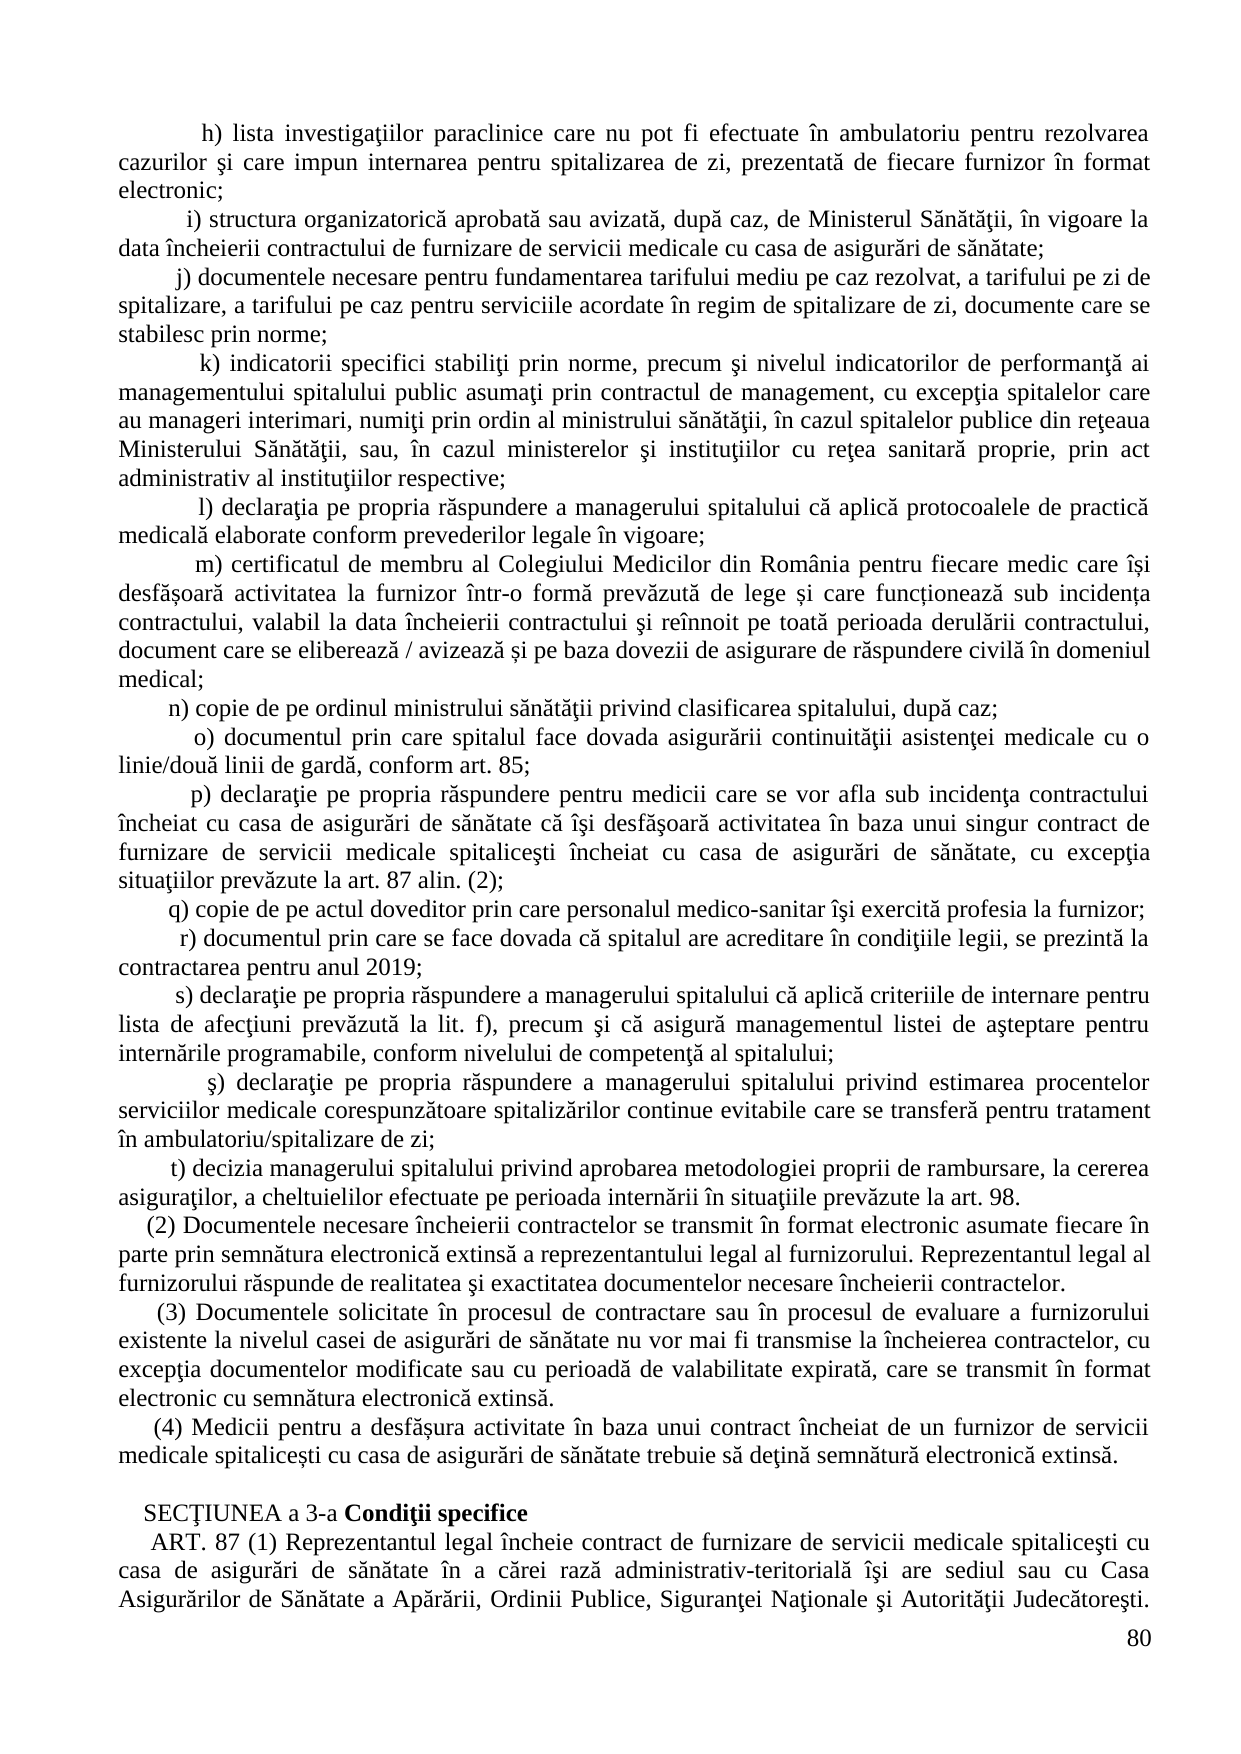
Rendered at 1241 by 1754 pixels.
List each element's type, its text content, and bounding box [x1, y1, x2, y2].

text i) structura organizatorică aprobată sau avizată, după caz, de Ministerul Sănătăţii, în vigoare la data încheierii contractului de furnizare de servicii medicale cu casa de asigurări de sănătate; [118, 204, 1152, 262]
text ş) declaraţie pe propria răspundere a managerului spitalului privind estimarea procentelor serviciilor medicale corespunzătoare spitalizărilor continue evitabile care se transferă pentru tratament în ambulatoriu/spitalizare de zi; [118, 1067, 1152, 1153]
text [118, 1527, 1152, 1613]
text k) indicatorii specifici stabiliţi prin norme, precum şi nivelul indicatorilor de performanţă ai managementului spitalului public asumaţi prin contractul de management, cu excepţia spitalelor care au manageri interimari, numiţi prin ordin al ministrului sănătăţii, în cazul spitalelor publice din reţeaua Ministerului Sănătăţii, sau, în cazul ministerelor şi instituţiilor cu reţea sanitară proprie, prin act administrativ al instituţiilor respective; [118, 348, 1152, 492]
text h) lista investigaţiilor paraclinice care nu pot fi efectuate în ambulatoriu pentru rezolvarea cazurilor şi care impun internarea pentru spitalizarea de zi, prezentată de fiecare furnizor în format electronic; [118, 118, 1152, 204]
text p) declaraţie pe propria răspundere pentru medicii care se vor afla sub incidenţa contractului încheiat cu casa de asigurări de sănătate că îşi desfăşoară activitatea în baza unui singur contract de furnizare de servicii medicale spitaliceşti încheiat cu casa de asigurări de sănătate, cu excepţia situaţiilor prevăzute la art. 87 alin. (2); [118, 779, 1152, 894]
text q) copie de pe actul doveditor prin care personalul medico-sanitar îşi exercită profesia la furnizor; [118, 894, 1152, 923]
text j) documentele necesare pentru fundamentarea tarifului mediu pe caz rezolvat, a tarifului pe zi de spitalizare, a tarifului pe caz pentru serviciile acordate în regim de spitalizare de zi, documente care se stabilesc prin norme; [118, 262, 1152, 348]
text l) declaraţia pe propria răspundere a managerului spitalului că aplică protocoalele de practică medicală elaborate conform prevederilor legale în vigoare; [118, 492, 1152, 549]
text m) certificatul de membru al Colegiului Medicilor din România pentru fiecare medic care își desfășoară activitatea la furnizor într-o formă prevăzută de lege și care funcționează sub incidența contractului, valabil la data încheierii contractului şi reînnoit pe toată perioada derulării contractului, document care se eliberează / avizează și pe baza dovezii de asigurare de răspundere civilă în domeniul medical; [118, 549, 1152, 693]
text s) declaraţie pe propria răspundere a managerului spitalului că aplică criteriile de internare pentru lista de afecţiuni prevăzută la lit. f), precum şi că asigură managementul listei de aşteptare pentru internările programabile, conform nivelului de competenţă al spitalului; [118, 981, 1152, 1067]
text (4) Medicii pentru a desfășura activitate în baza unui contract încheiat de un furnizor de servicii medicale spitalicești cu casa de asigurări de sănătate trebuie să deţină semnătură electronică extinsă. [118, 1412, 1152, 1469]
text o) documentul prin care spitalul face dovada asigurării continuităţii asistenţei medicale cu o linie/două linii de gardă, conform art. 85; [118, 722, 1152, 779]
text n) copie de pe ordinul ministrului sănătăţii privind clasificarea spitalului, după caz; [118, 693, 1152, 722]
text (3) Documentele solicitate în procesul de contractare sau în procesul de evaluare a furnizorului existente la nivelul casei de asigurări de sănătate nu vor mai fi transmise la încheierea contractelor, cu excepţia documentelor modificate sau cu perioadă de valabilitate expirată, care se transmit în format electronic cu semnătura electronică extinsă. [118, 1297, 1152, 1412]
text r) documentul prin care se face dovada că spitalul are acreditare în condiţiile legii, se prezintă la contractarea pentru anul 2019; [118, 923, 1152, 981]
text t) decizia managerului spitalului privind aprobarea metodologiei proprii de rambursare, la cererea asiguraţilor, a cheltuielilor efectuate pe perioada internării în situaţiile prevăzute la art. 98. [118, 1153, 1152, 1211]
text (2) Documentele necesare încheierii contractelor se transmit în format electronic asumate fiecare în parte prin semnătura electronică extinsă a reprezentantului legal al furnizorului. Reprezentantul legal al furnizorului răspunde de realitatea şi exactitatea documentelor necesare încheierii contractelor. [118, 1211, 1152, 1297]
text SECŢIUNEA a 3-a Condiţii specifice [118, 1498, 1152, 1527]
